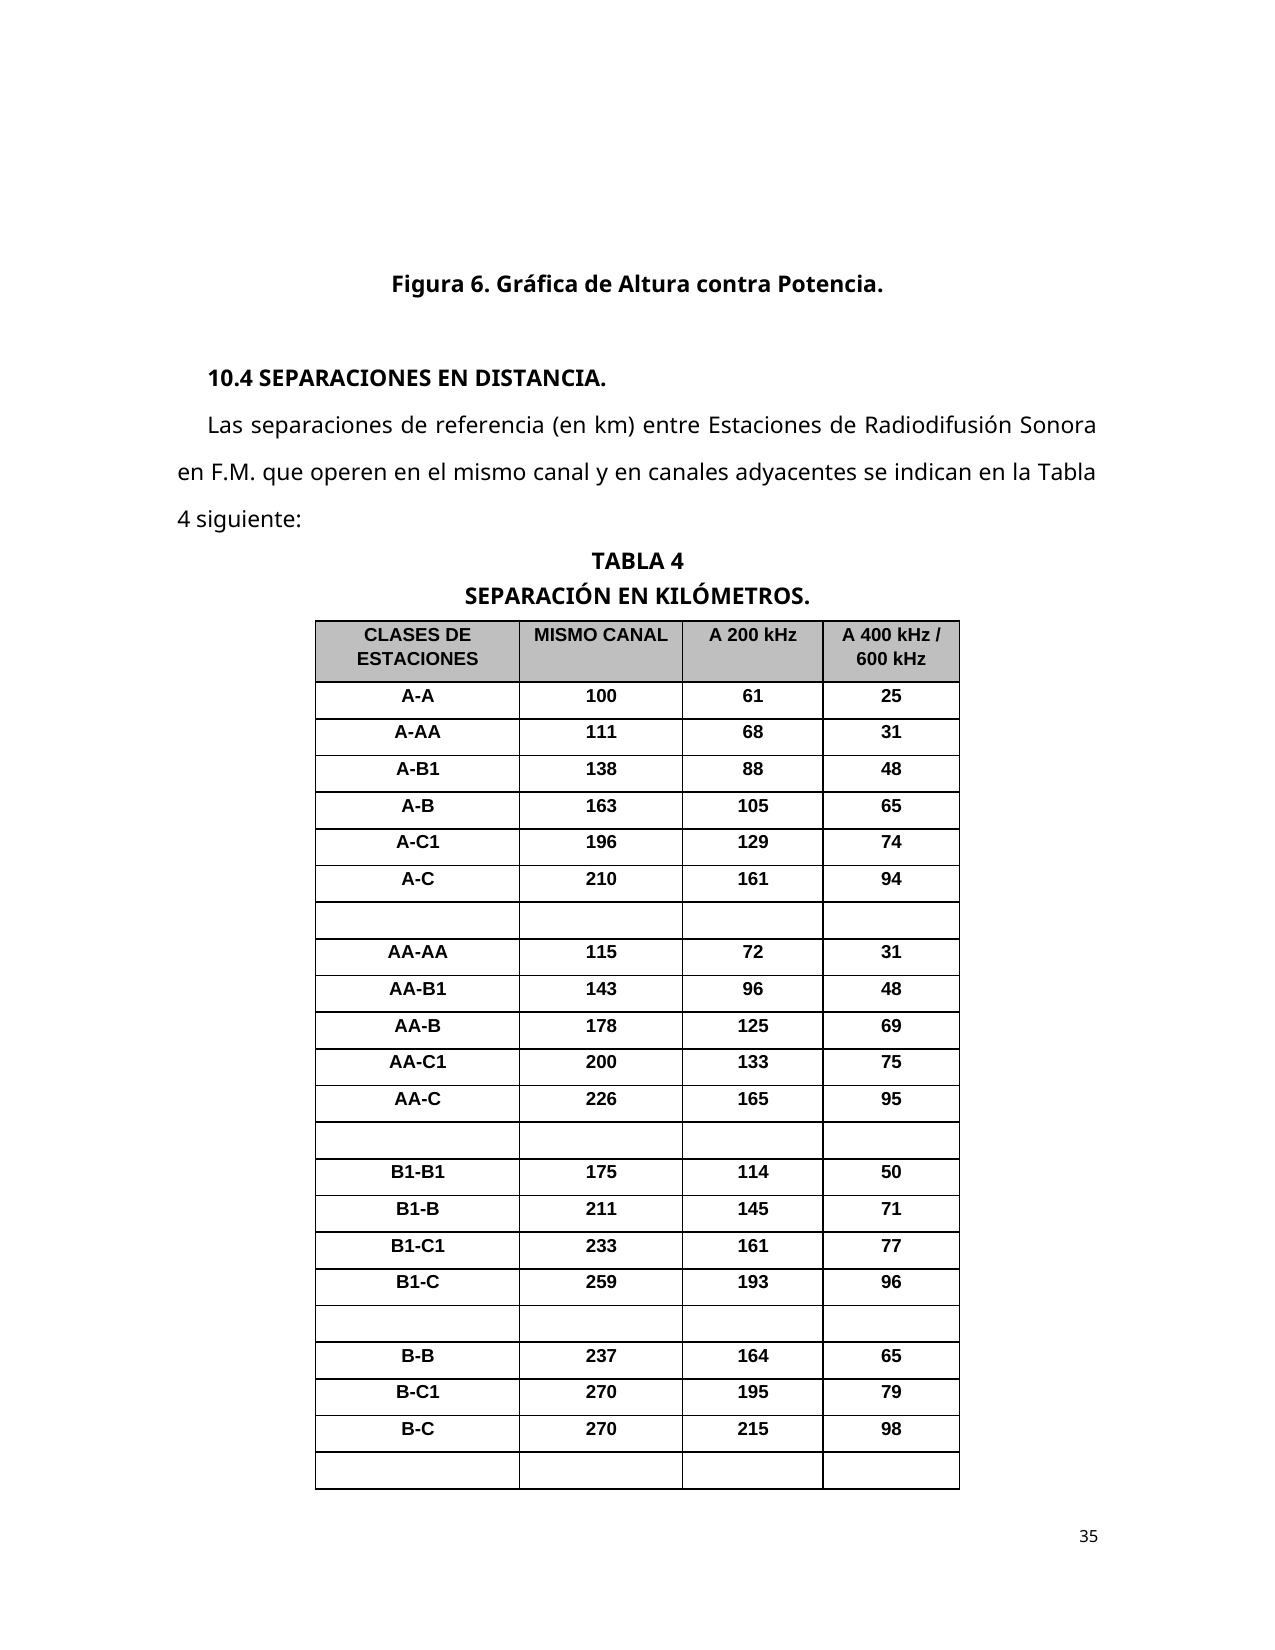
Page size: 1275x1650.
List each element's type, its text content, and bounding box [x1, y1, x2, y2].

table_cell B1-C [316, 1270, 519, 1304]
table_cell 65 [824, 793, 959, 828]
table_cell AA-C1 [316, 1050, 519, 1084]
table_header MISMO CANAL [520, 622, 682, 681]
table_cell 98 [824, 1416, 959, 1451]
table_cell 69 [824, 1013, 959, 1048]
table_cell 164 [683, 1343, 822, 1378]
table_cell [683, 1123, 822, 1158]
text Las separaciones de referencia (en km) entre Estaciones de Radiodifusión Sonora en F.M. que operen en el mismo canal y en canales adyacentes se indican en la Tabla 4 siguiente: [177, 409, 1098, 534]
table_cell A-B [316, 793, 519, 828]
table_cell [520, 1123, 682, 1158]
table_cell AA-B1 [316, 976, 519, 1011]
table_header A 200 kHz [683, 622, 822, 681]
text SEPARACIÓN EN KILÓMETROS. [177, 585, 1098, 609]
table_cell 79 [824, 1380, 959, 1414]
table_cell 129 [683, 830, 822, 864]
table_cell 165 [683, 1086, 822, 1121]
table_cell 215 [683, 1416, 822, 1451]
text Figura 6. Gráfica de Altura contra Potencia. [177, 268, 1098, 300]
table_cell 50 [824, 1160, 959, 1194]
table_cell AA-B [316, 1013, 519, 1048]
table_cell 105 [683, 793, 822, 828]
table_cell [520, 903, 682, 938]
table_cell [824, 1123, 959, 1158]
table_cell A-B1 [316, 756, 519, 791]
table_cell 74 [824, 830, 959, 864]
text TABLA 4 [177, 550, 1098, 574]
table_cell 114 [683, 1160, 822, 1194]
table_cell 65 [824, 1343, 959, 1378]
table_cell 31 [824, 940, 959, 974]
table_cell [316, 1123, 519, 1158]
table_cell 61 [683, 683, 822, 718]
table_cell AA-AA [316, 940, 519, 974]
table_cell 237 [520, 1343, 682, 1378]
table_cell 77 [824, 1233, 959, 1268]
table_cell 200 [520, 1050, 682, 1084]
table_cell 193 [683, 1270, 822, 1304]
table_cell A-A [316, 683, 519, 718]
table_header A 400 kHz / 600 kHz [824, 622, 959, 681]
table_cell 100 [520, 683, 682, 718]
table_cell [316, 903, 519, 938]
table_header CLASES DE ESTACIONES [316, 622, 519, 681]
table_cell 25 [824, 683, 959, 718]
table_cell B-C1 [316, 1380, 519, 1414]
table_cell 143 [520, 976, 682, 1011]
table_cell AA-C [316, 1086, 519, 1121]
table_cell 195 [683, 1380, 822, 1414]
table_cell [824, 1453, 959, 1488]
table_cell B1-B [316, 1196, 519, 1231]
table_cell A-C1 [316, 830, 519, 864]
table_cell [316, 1306, 519, 1341]
table_cell [316, 1453, 519, 1488]
table_cell 111 [520, 720, 682, 754]
table_cell 145 [683, 1196, 822, 1231]
table_cell [683, 1306, 822, 1341]
table_cell 233 [520, 1233, 682, 1268]
table_cell B-B [316, 1343, 519, 1378]
table_cell 161 [683, 866, 822, 901]
table_cell 48 [824, 756, 959, 791]
table_cell B-C [316, 1416, 519, 1451]
table_cell 94 [824, 866, 959, 901]
table_cell 71 [824, 1196, 959, 1231]
table_cell [683, 1453, 822, 1488]
table_cell 226 [520, 1086, 682, 1121]
table_cell 96 [824, 1270, 959, 1304]
table_cell 48 [824, 976, 959, 1011]
table_cell 196 [520, 830, 682, 864]
table_cell 115 [520, 940, 682, 974]
table_cell 210 [520, 866, 682, 901]
table_cell 270 [520, 1416, 682, 1451]
table_cell 96 [683, 976, 822, 1011]
table_cell 75 [824, 1050, 959, 1084]
table_cell [824, 903, 959, 938]
table_cell 125 [683, 1013, 822, 1048]
table_cell 88 [683, 756, 822, 791]
table_cell 178 [520, 1013, 682, 1048]
table_cell A-AA [316, 720, 519, 754]
table_cell 68 [683, 720, 822, 754]
table_cell 163 [520, 793, 682, 828]
table_cell 259 [520, 1270, 682, 1304]
table_cell 31 [824, 720, 959, 754]
table_cell 95 [824, 1086, 959, 1121]
table_cell [520, 1306, 682, 1341]
table_cell [520, 1453, 682, 1488]
table_cell 270 [520, 1380, 682, 1414]
table_cell 138 [520, 756, 682, 791]
text 10.4 SEPARACIONES EN DISTANCIA. [177, 362, 1098, 393]
table_cell [683, 903, 822, 938]
table_cell B1-C1 [316, 1233, 519, 1268]
table_cell 133 [683, 1050, 822, 1084]
table_cell 161 [683, 1233, 822, 1268]
table_cell 72 [683, 940, 822, 974]
table_cell A-C [316, 866, 519, 901]
table_cell [824, 1306, 959, 1341]
table_cell 175 [520, 1160, 682, 1194]
table_cell 211 [520, 1196, 682, 1231]
table_cell B1-B1 [316, 1160, 519, 1194]
